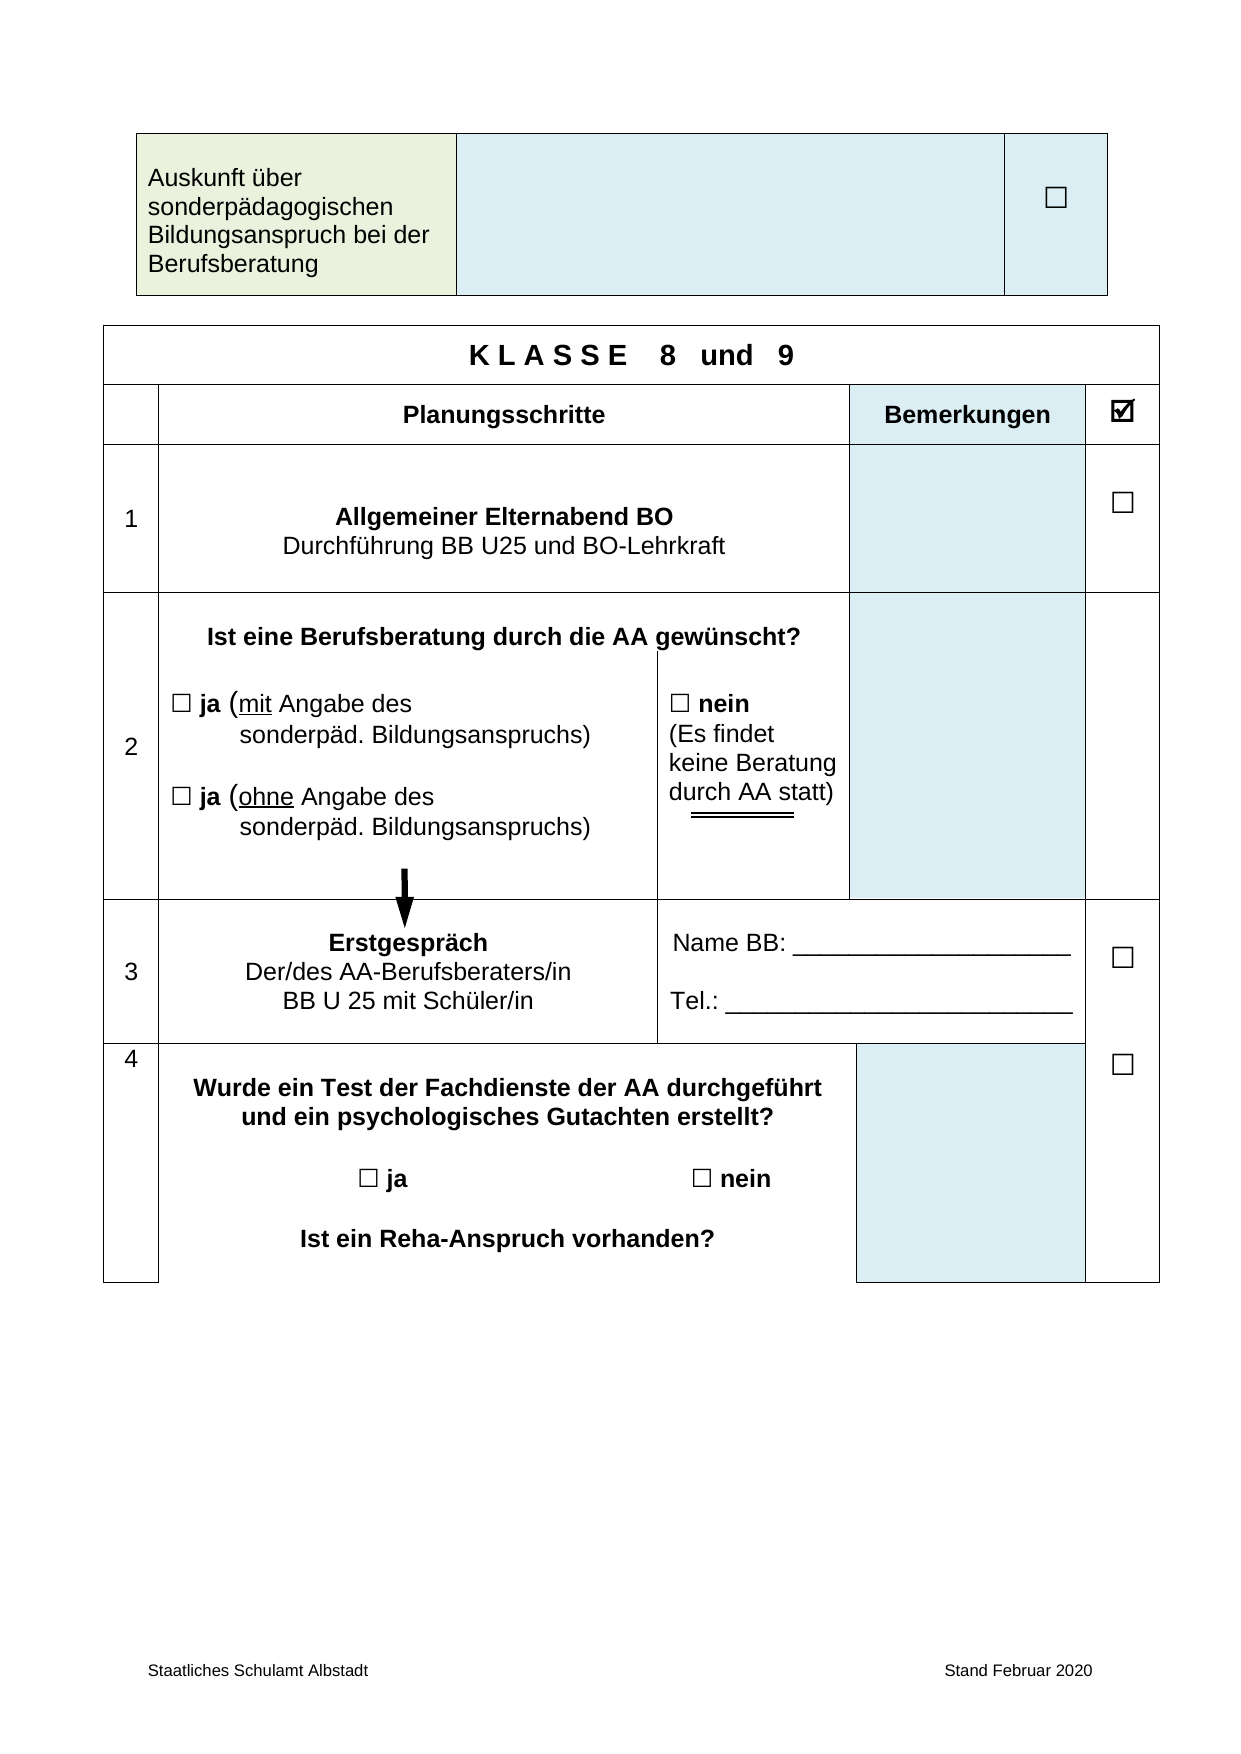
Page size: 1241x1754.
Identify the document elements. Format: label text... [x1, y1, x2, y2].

table_cell Allgemeiner Elternabend BO Durchführung BB U25 und BO-Lehrkraft [159, 445, 849, 592]
table_cell [1086, 1043, 1159, 1282]
table_cell Ist eine Berufsberatung durch die AA gewünscht? [159, 593, 849, 651]
table_cell Wurde ein Test der Fachdienste der AA durchgeführt und ein psychologisches Gutachten erstellt? [159, 1044, 856, 1159]
table_cell 3 [104, 900, 158, 1043]
table_cell [1005, 134, 1107, 295]
table_cell 4 [104, 1044, 158, 1282]
table_cell Ist ein Reha-Anspruch vorhanden? [159, 1194, 856, 1282]
table_cell [850, 651, 1085, 898]
table_cell [1086, 900, 1159, 1043]
table_cell nein [605, 1159, 856, 1194]
table_cell ja (mit Angabe des sonderpäd. Bildungsanspruchs) ja (ohne Angabe des sonderpäd. Bildungsanspruchs) [159, 651, 657, 898]
table_cell [1086, 593, 1159, 898]
table_cell ja [159, 1159, 605, 1194]
table_cell 2 [104, 593, 158, 898]
table_cell Bemerkungen [850, 385, 1085, 444]
table_cell [850, 593, 1085, 651]
table_cell Planungsschritte [159, 385, 849, 444]
table_cell Erstgespräch Der/des AA-Berufsberaters/in BB U 25 mit Schüler/in [159, 900, 657, 1043]
table_cell [857, 1044, 1085, 1282]
table_cell [1086, 445, 1159, 592]
table_cell [104, 385, 158, 444]
table_cell Name BB: ____________________ Tel.: _________________________ [658, 900, 1085, 1043]
table_header K L A S S E 8 und 9 [104, 326, 1159, 384]
table_cell [1086, 385, 1159, 444]
table_cell [850, 445, 1085, 592]
table_cell nein (Es findet keine Beratung durch AA statt) [658, 651, 849, 898]
table_cell [457, 134, 1004, 295]
table_cell Auskunft über sonderpädagogischen Bildungsanspruch bei der Berufsberatung [137, 134, 456, 295]
table_cell 1 [104, 445, 158, 592]
